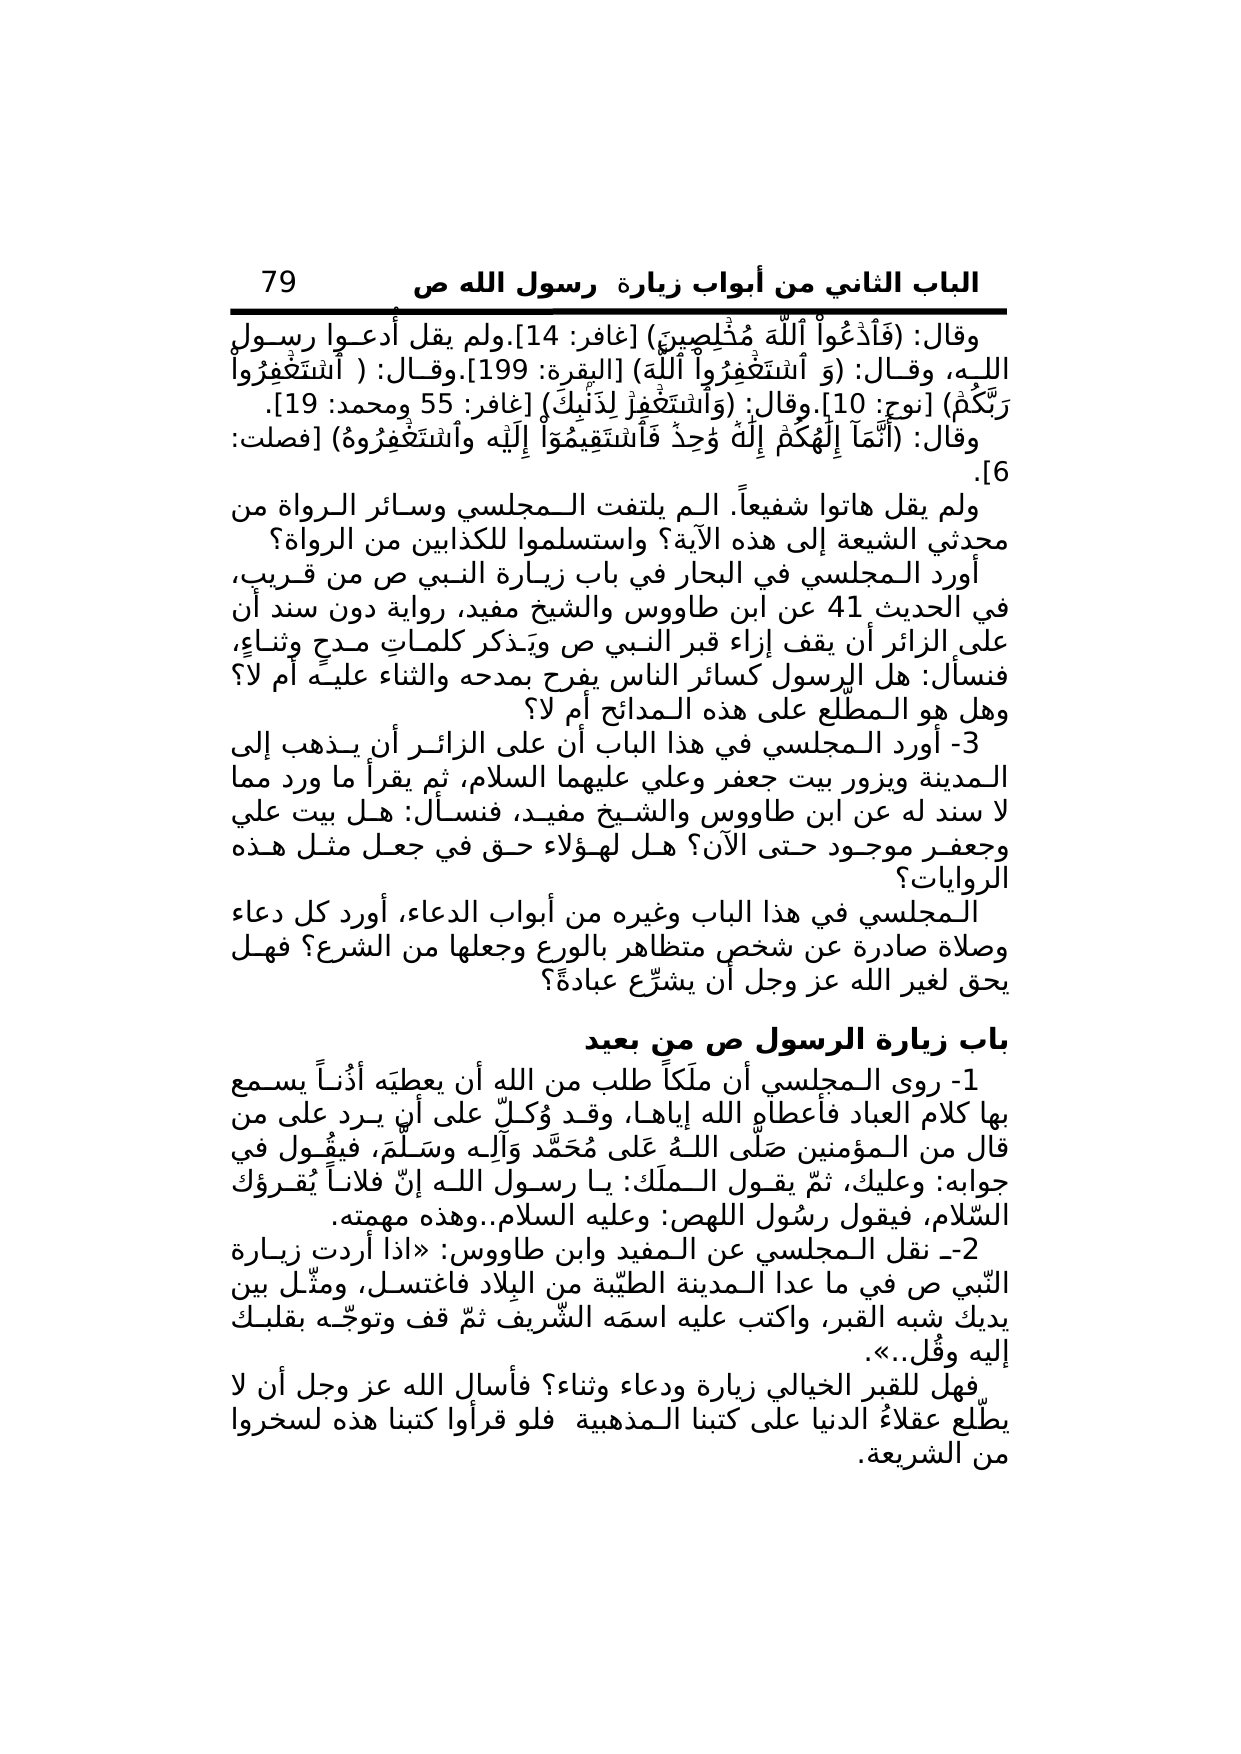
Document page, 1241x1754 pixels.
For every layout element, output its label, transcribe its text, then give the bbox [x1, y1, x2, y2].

text 2- نقل الـمجلسي عن الـمفيد وابن طاووس: «اذا أردت زيارة النّبي ص في ما عدا الـمدينة الطيّبة من البِلاد فاغتسل، ومثّل بين يديك شبه القبر، واكتب عليه اسمَه الشّريف ثمّ قف وتوجّه بقلبك إليه وقُل..». [230, 1233, 1010, 1368]
text 1- روى الـمجلسي أن ملَكاً طلب من الله أن يعطيَه أذُناً يسمع بها كلام العباد فأعطاه الله إياها، وقد وُكلّ على أن يرد على من قال من الـمؤمنين صَلَّى اللهُ عَلى مُحَمَّد وَآلِه وسَلَّمَ، فيقُول في جوابه: وعليك، ثمّ يقول الـملَك: يا رسول الله إنّ فلاناً يُقرؤك السّلام، فيقول رسُول اللهص: وعليه السلام..وهذه مهمته. [230, 1063, 1010, 1233]
text وقال: ﴿أَنَّمَآ إِلَٰهُكُمۡ إِلَٰهٞ وَٰحِدٞ فَٱسۡتَقِيمُوٓاْ إِلَيۡه وٱسۡتَغۡفِرُوهُ﴾ [فصلت: 6]. [230, 420, 1010, 488]
text وقال: ﴿فَٱدۡعُواْ ٱللَّهَ مُخۡلِصِينَ﴾ [غافر: 14].ولم يقل أُدعوا رسول الله، وقال: ﴿وَٱسۡتَغۡفِرُواْ ٱللَّهَ﴾ [البقرة: 199].وقال: ﴿ٱسۡتَغۡفِرُواْ رَبَّكُمۡ﴾ [نوح: 10].وقال: ﴿وَٱسۡتَغۡفِرۡ لِذَنۢبِكَ﴾ [غافر: 55 ومحمد: 19]. [230, 318, 1010, 420]
text ولم يقل هاتوا شفيعاً. الـم يلتفت الـمجلسي وسائر الرواة من محدثي الشيعة إلى هذه الآية؟ واستسلموا للكذابين من الرواة؟ [230, 488, 1010, 556]
text فهل للقبر الخيالي زيارة ودعاء وثناء؟ فأسال الله عز وجل أن لا يطّلع عقلاءُ الدنيا على كتبنا الـمذهبية فلو قرأوا كتبنا هذه لسخروا من الشريعة. [230, 1368, 1010, 1470]
text باب زيارة الرسول ص من بعيد [230, 1023, 1010, 1057]
text 3- أورد الـمجلسي في هذا الباب أن على الزائر أن يذهب إلى الـمدينة ويزور بيت جعفر وعلي عليهما السلام، ثم يقرأ ما ورد مما لا سند له عن ابن طاووس والشيخ مفيد، فنسأل: هل بيت علي وجعفر موجود حتى الآن؟ هل لهؤلاء حق في جعل مثل هذه الروايات؟ [230, 726, 1010, 896]
text أورد الـمجلسي في البحار في باب زيارة النبي ص من قريب، في الحديث 41 عن ابن طاووس والشيخ مفيد، رواية دون سند أن على الزائر أن يقف إزاء قبر النبي ص ويَذكر كلماتِ مدحٍ وثناءٍ، فنسأل: هل الرسول كسائر الناس يفرح بمدحه والثناء عليه أم لا؟ وهل هو الـمطّلع على هذه الـمدائح أم لا؟ [230, 556, 1010, 726]
text الـمجلسي في هذا الباب وغيره من أبواب الدعاء، أورد كل دعاء وصلاة صادرة عن شخص متظاهر بالورع وجعلها من الشرع؟ فهل يحق لغير الله عز وجل أن يشرِّع عبادةً؟ [230, 896, 1010, 998]
